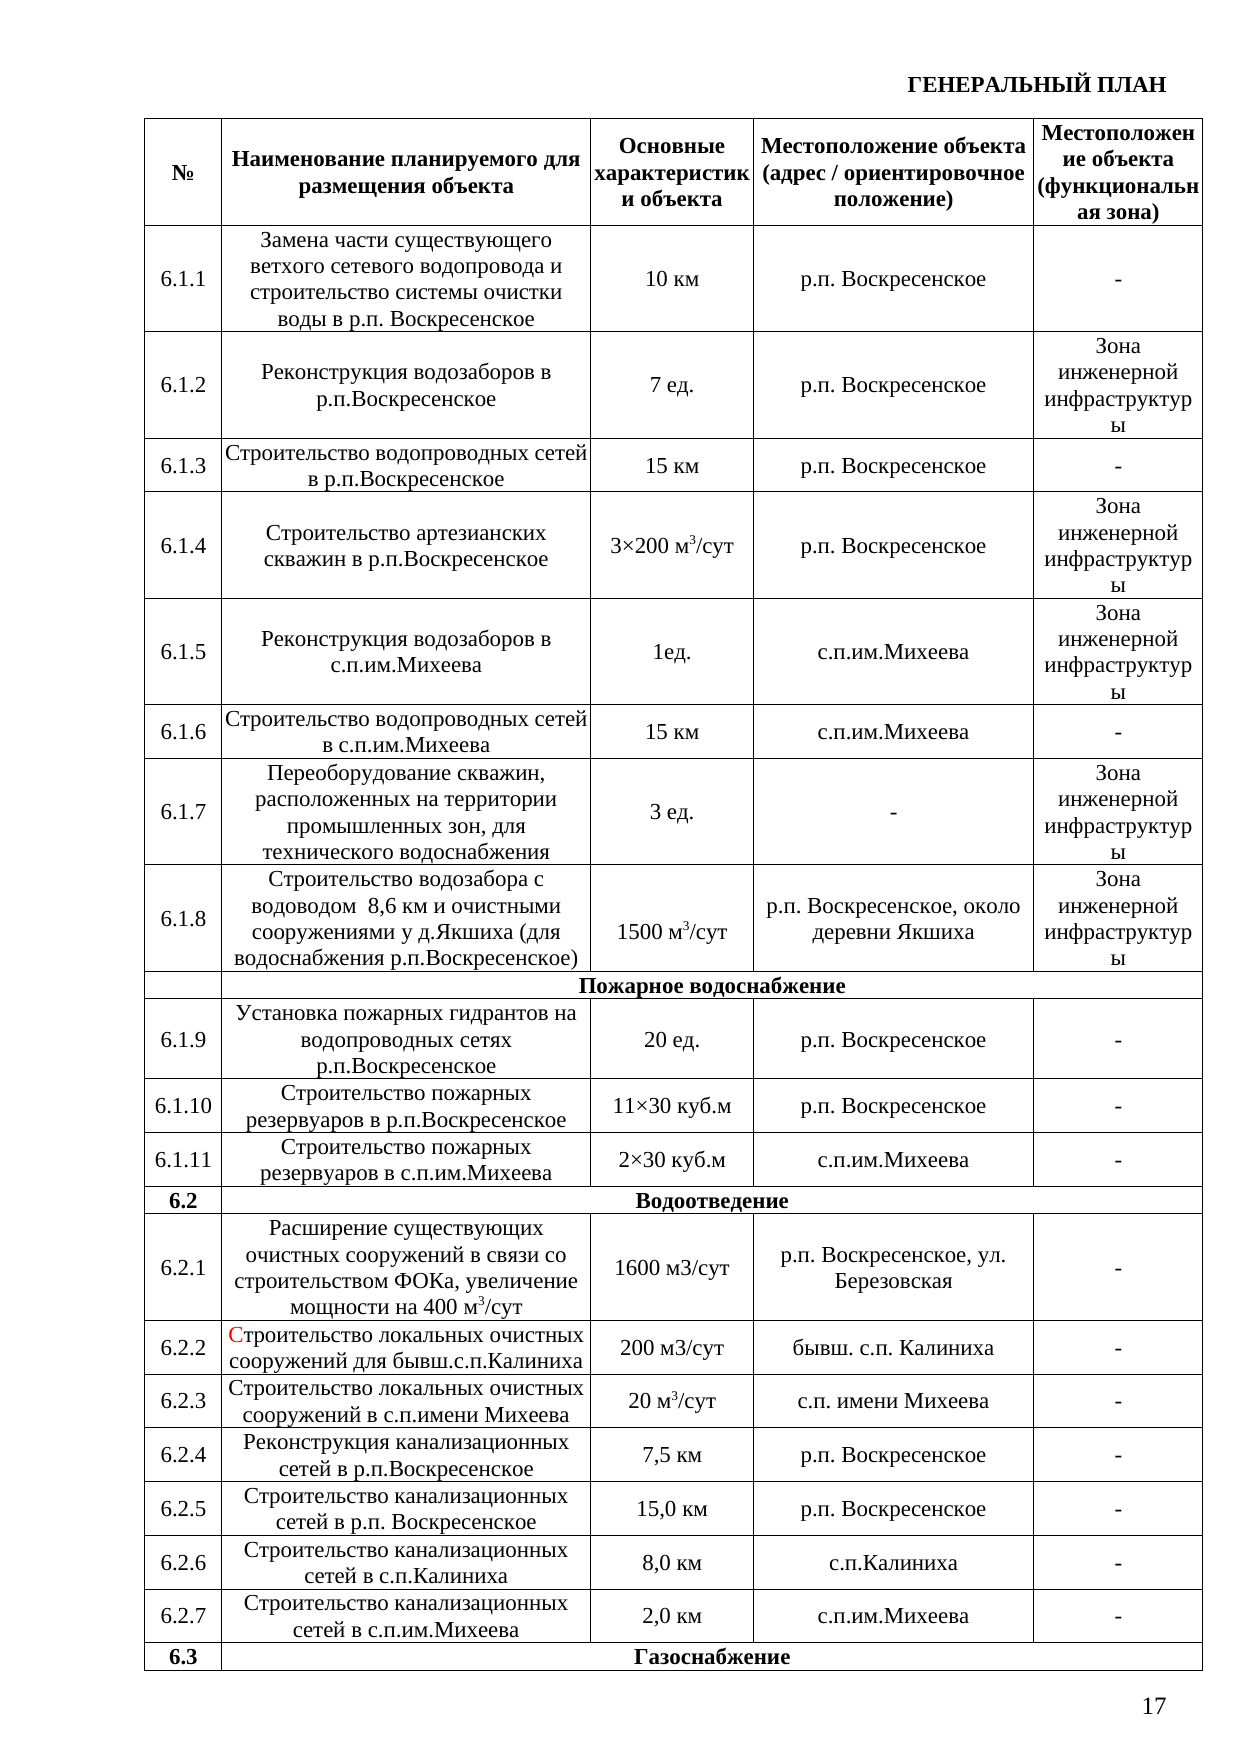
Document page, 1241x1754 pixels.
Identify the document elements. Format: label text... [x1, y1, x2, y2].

table_cell - [1034, 1133, 1202, 1186]
table_cell 1ед. [591, 599, 753, 704]
table_cell 6.3 [145, 1643, 221, 1669]
table_cell 6.2 [145, 1187, 221, 1213]
table_cell - [1034, 1321, 1202, 1373]
table_cell 6.2.6 [145, 1536, 221, 1588]
table_cell Строительство пожарных резервуаров в с.п.им.Михеева [222, 1133, 590, 1186]
table_cell - [1034, 1214, 1202, 1320]
table_cell Зона инженерной инфраструктуры [1034, 332, 1202, 437]
table_cell - [1034, 1536, 1202, 1588]
table_cell 6.2.4 [145, 1428, 221, 1481]
table_cell р.п. Воскресенское [754, 1482, 1033, 1535]
table_cell 2×30 куб.м [591, 1133, 753, 1186]
table_cell Строительство локальных очистных сооружений в с.п.имени Михеева [222, 1375, 590, 1427]
table_cell - [1034, 439, 1202, 491]
table_cell Установка пожарных гидрантов на водопроводных сетях р.п.Воскресенское [222, 999, 590, 1078]
table_cell 7 ед. [591, 332, 753, 437]
table_cell Реконструкция водозаборов в р.п.Воскресенское [222, 332, 590, 437]
table_cell 6.1.5 [145, 599, 221, 704]
table_cell р.п. Воскресенское [754, 492, 1033, 598]
table_cell - [1034, 1375, 1202, 1427]
table_cell р.п. Воскресенское [754, 332, 1033, 437]
table_cell Зона инженерной инфраструктуры [1034, 492, 1202, 598]
table_cell 15 км [591, 705, 753, 758]
table_cell - [1034, 705, 1202, 758]
table_cell 6.1.9 [145, 999, 221, 1078]
table_cell 6.1.3 [145, 439, 221, 491]
table_cell 2,0 км [591, 1590, 753, 1642]
table_cell Переоборудование скважин, расположенных на территории промышленных зон, для технического водоснабжения [222, 759, 590, 864]
table_cell 6.2.1 [145, 1214, 221, 1320]
table_cell - [1034, 1590, 1202, 1642]
table_cell с.п.им.Михеева [754, 705, 1033, 758]
table_cell 6.2.7 [145, 1590, 221, 1642]
table_cell 15,0 км [591, 1482, 753, 1535]
table_header Местоположение объекта (функциональная зона) [1034, 119, 1202, 224]
table_cell 6.1.4 [145, 492, 221, 598]
table_cell 6.2.2 [145, 1321, 221, 1373]
table_cell - [754, 759, 1033, 864]
table_cell р.п. Воскресенское [754, 439, 1033, 491]
table_cell [145, 972, 221, 998]
table_cell с.п. имени Михеева [754, 1375, 1033, 1427]
table_cell 7,5 км [591, 1428, 753, 1481]
table_cell 20 ед. [591, 999, 753, 1078]
table_cell 6.2.5 [145, 1482, 221, 1535]
table_cell Водоотведение [222, 1187, 1202, 1213]
table_cell р.п. Воскресенское [754, 999, 1033, 1078]
table_cell 6.1.11 [145, 1133, 221, 1186]
table_cell 6.1.10 [145, 1079, 221, 1132]
table_cell Строительство водозабора с водоводом 8,6 км и очистными сооружениями у д.Якшиха (для водоснабжения р.п.Воскресенское) [222, 865, 590, 971]
table_cell 3×200 м3/сут [591, 492, 753, 598]
table_header Местоположение объекта (адрес / ориентировочное положение) [754, 119, 1033, 224]
table_cell Строительство канализационных сетей в с.п.им.Михеева [222, 1590, 590, 1642]
table_cell р.п. Воскресенское [754, 1428, 1033, 1481]
table_cell р.п. Воскресенское, около деревни Якшиха [754, 865, 1033, 971]
table_cell 6.2.3 [145, 1375, 221, 1427]
table_cell 1600 м3/сут [591, 1214, 753, 1320]
table_cell 1500 м3/сут [591, 865, 753, 971]
table_cell Строительство канализационных сетей в р.п. Воскресенское [222, 1482, 590, 1535]
table_cell с.п.Калиниха [754, 1536, 1033, 1588]
table_cell 6.1.1 [145, 226, 221, 331]
table_cell 8,0 км [591, 1536, 753, 1588]
table_header № [145, 119, 221, 224]
table_cell 11×30 куб.м [591, 1079, 753, 1132]
table_cell 10 км [591, 226, 753, 331]
table_cell Замена части существующего ветхого сетевого водопровода и строительство системы очистки воды в р.п. Воскресенское [222, 226, 590, 331]
table_cell Реконструкция водозаборов в с.п.им.Михеева [222, 599, 590, 704]
table_cell - [1034, 1428, 1202, 1481]
table_cell 3 ед. [591, 759, 753, 864]
table_cell - [1034, 1482, 1202, 1535]
table_cell Строительство артезианских скважин в р.п.Воскресенское [222, 492, 590, 598]
table_cell 6.1.8 [145, 865, 221, 971]
table_cell 6.1.2 [145, 332, 221, 437]
table_cell Строительство водопроводных сетей в р.п.Воскресенское [222, 439, 590, 491]
table_cell 6.1.7 [145, 759, 221, 864]
table_cell - [1034, 999, 1202, 1078]
table_cell Строительство локальных очистных сооружений для бывш.с.п.Калиниха [222, 1321, 590, 1373]
table_cell бывш. с.п. Калиниха [754, 1321, 1033, 1373]
table_cell Пожарное водоснабжение [222, 972, 1202, 998]
table_cell Реконструкция канализационных сетей в р.п.Воскресенское [222, 1428, 590, 1481]
table_cell р.п. Воскресенское [754, 1079, 1033, 1132]
table_cell 20 м3/сут [591, 1375, 753, 1427]
table_cell Зона инженерной инфраструктуры [1034, 599, 1202, 704]
table_cell с.п.им.Михеева [754, 1590, 1033, 1642]
table_cell р.п. Воскресенское [754, 226, 1033, 331]
table_cell - [1034, 1079, 1202, 1132]
table_cell 200 м3/сут [591, 1321, 753, 1373]
table_cell Строительство канализационных сетей в с.п.Калиниха [222, 1536, 590, 1588]
table_cell с.п.им.Михеева [754, 1133, 1033, 1186]
table_cell 15 км [591, 439, 753, 491]
table_cell Газоснабжение [222, 1643, 1202, 1669]
table_cell Расширение существующих очистных сооружений в связи со строительством ФОКа, увеличение мощности на 400 м3/сут [222, 1214, 590, 1320]
table_header Наименование планируемого для размещения объекта [222, 119, 590, 224]
table_cell Зона инженерной инфраструктуры [1034, 759, 1202, 864]
table_cell с.п.им.Михеева [754, 599, 1033, 704]
table_cell Зона инженерной инфраструктуры [1034, 865, 1202, 971]
table_cell Строительство водопроводных сетей в с.п.им.Михеева [222, 705, 590, 758]
table_header Основные характеристики объекта [591, 119, 753, 224]
table_cell р.п. Воскресенское, ул. Березовская [754, 1214, 1033, 1320]
table_cell - [1034, 226, 1202, 331]
table_cell 6.1.6 [145, 705, 221, 758]
table_cell Строительство пожарных резервуаров в р.п.Воскресенское [222, 1079, 590, 1132]
